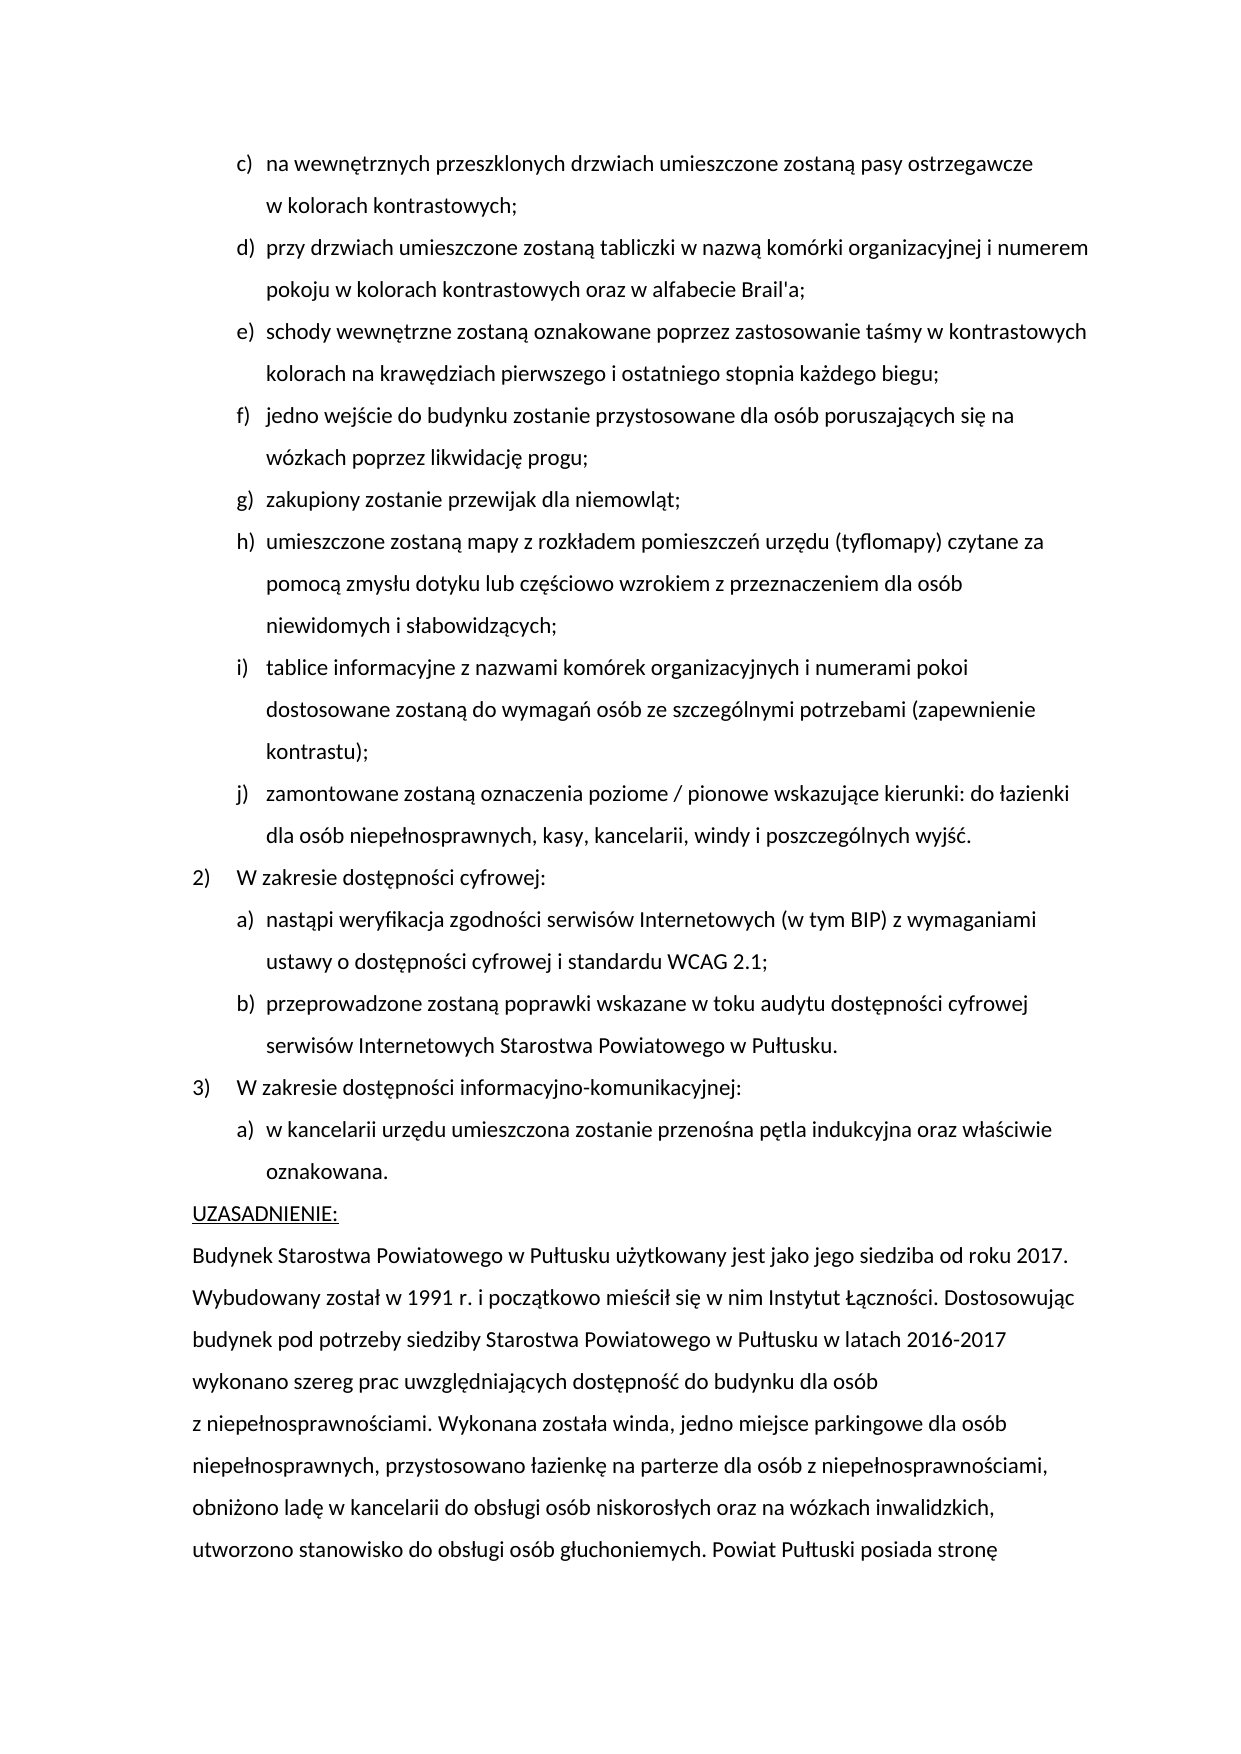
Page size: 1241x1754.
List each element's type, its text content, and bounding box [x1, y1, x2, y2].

list zamontowane zostaną oznaczenia poziome / pionowe wskazujące kierunki: do łazienki dla osób niepełnosprawnych, kasy, kancelarii, windy i poszczególnych wyjść. [236, 779, 1092, 849]
list W zakresie dostępności informacyjno-komunikacyjnej: [192, 1073, 1092, 1101]
list przeprowadzone zostaną poprawki wskazane w toku audytu dostępności cyfrowej serwisów Internetowych Starostwa Powiatowego w Pułtusku. [236, 989, 1092, 1059]
list nastąpi weryfikacja zgodności serwisów Internetowych (w tym BIP) z wymaganiami ustawy o dostępności cyfrowej i standardu WCAG 2.1; [236, 905, 1092, 975]
list tablice informacyjne z nazwami komórek organizacyjnych i numerami pokoi dostosowane zostaną do wymagań osób ze szczególnymi potrzebami (zapewnienie kontrastu); [236, 653, 1092, 765]
list umieszczone zostaną mapy z rozkładem pomieszczeń urzędu (tyflomapy) czytane za pomocą zmysłu dotyku lub częściowo wzrokiem z przeznaczeniem dla osób niewidomych i słabowidzących; [236, 527, 1092, 639]
list przy drzwiach umieszczone zostaną tabliczki w nazwą komórki organizacyjnej i numerem pokoju w kolorach kontrastowych oraz w alfabecie Brail'a; [236, 233, 1092, 303]
list jedno wejście do budynku zostanie przystosowane dla osób poruszających się na wózkach poprzez likwidację progu; [236, 401, 1092, 471]
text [192, 1241, 1092, 1563]
list zakupiony zostanie przewijak dla niemowląt; [236, 485, 1092, 513]
list W zakresie dostępności cyfrowej: [192, 863, 1092, 891]
list schody wewnętrzne zostaną oznakowane poprzez zastosowanie taśmy w kontrastowych kolorach na krawędziach pierwszego i ostatniego stopnia każdego biegu; [236, 317, 1092, 387]
text UZASADNIENIE: [192, 1199, 1092, 1227]
list na wewnętrznych przeszklonych drzwiach umieszczone zostaną pasy ostrzegawcze w kolorach kontrastowych; [236, 149, 1092, 219]
list w kancelarii urzędu umieszczona zostanie przenośna pętla indukcyjna oraz właściwie oznakowana. [236, 1115, 1092, 1185]
